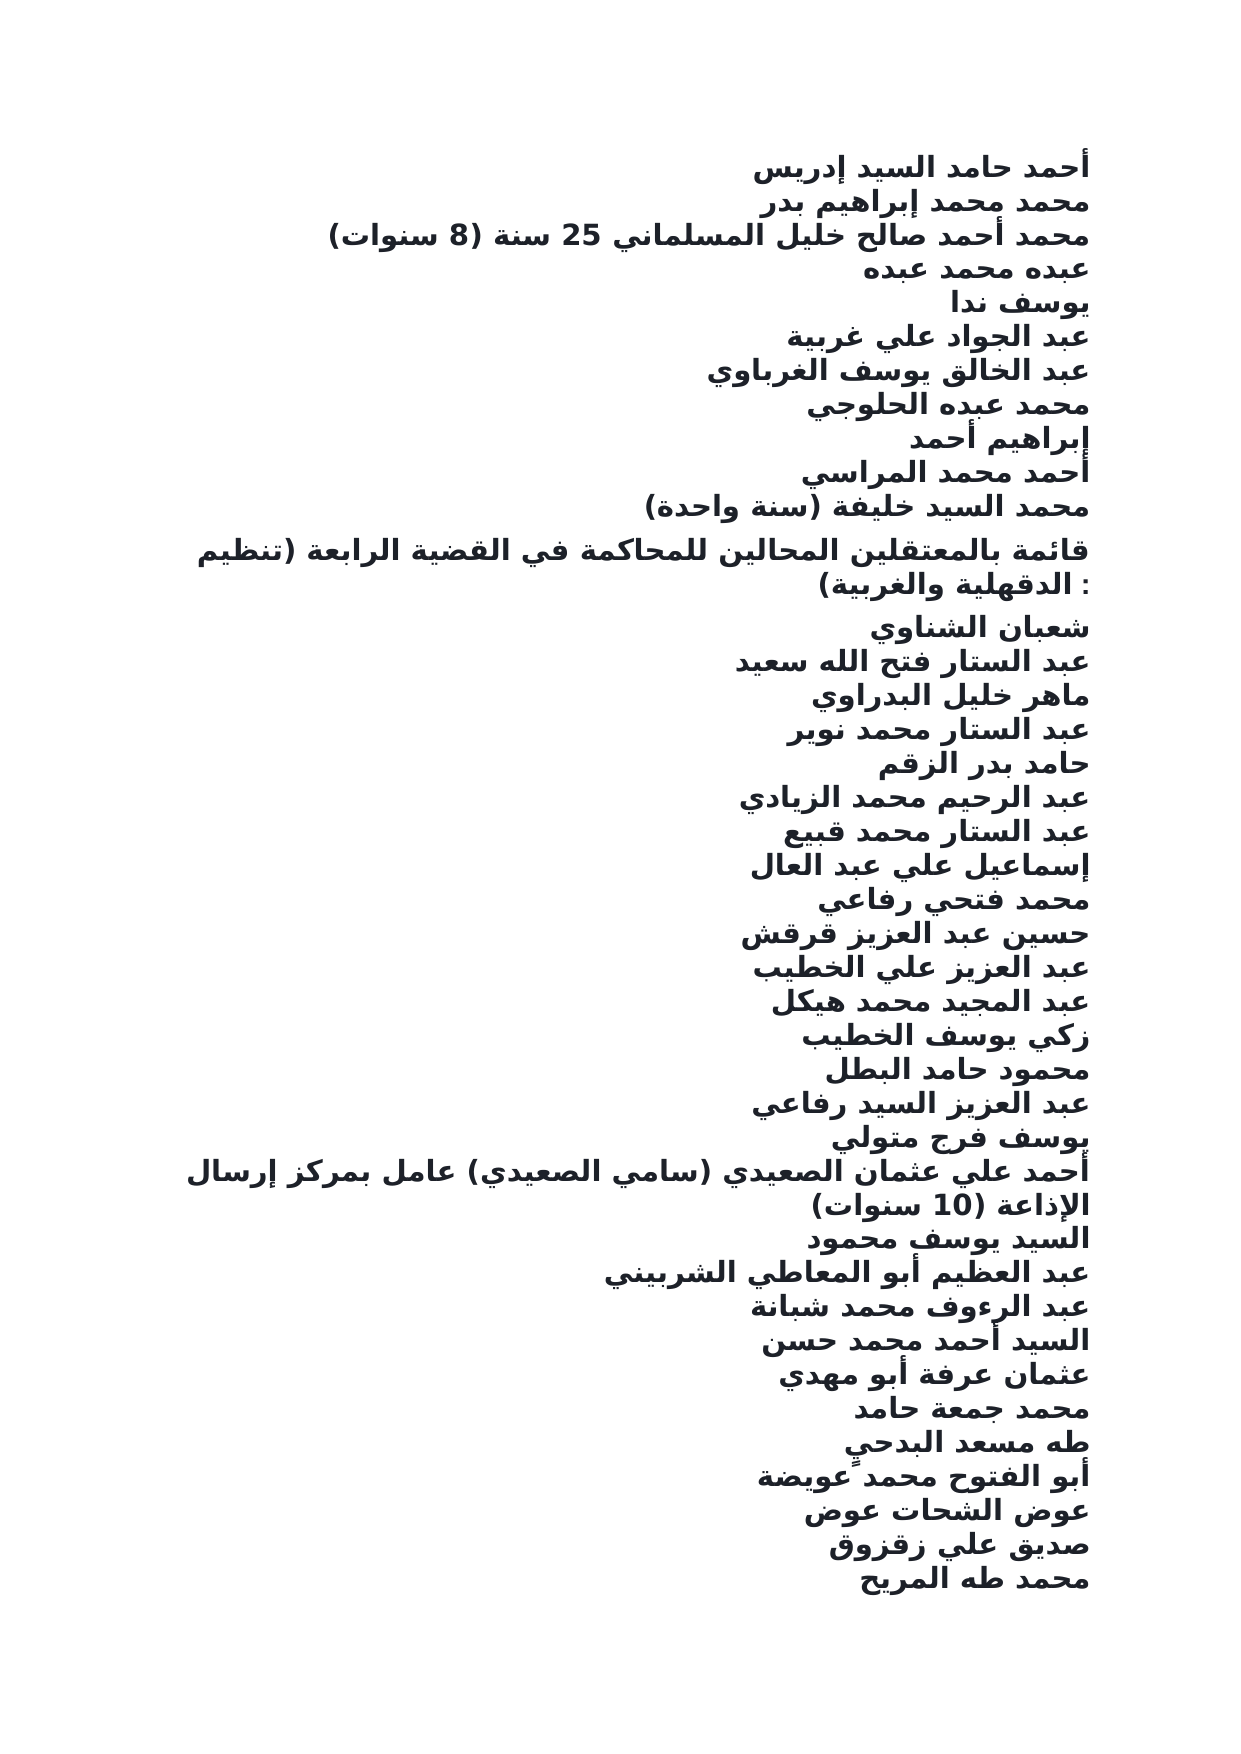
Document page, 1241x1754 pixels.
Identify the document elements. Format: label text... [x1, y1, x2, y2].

text قائمة بالمعتقلين المحالين للمحاكمة في القضية الرابعة (تنظيم الدقهلية والغربية) : [150, 533, 1090, 601]
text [150, 611, 1090, 1595]
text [150, 150, 1090, 523]
